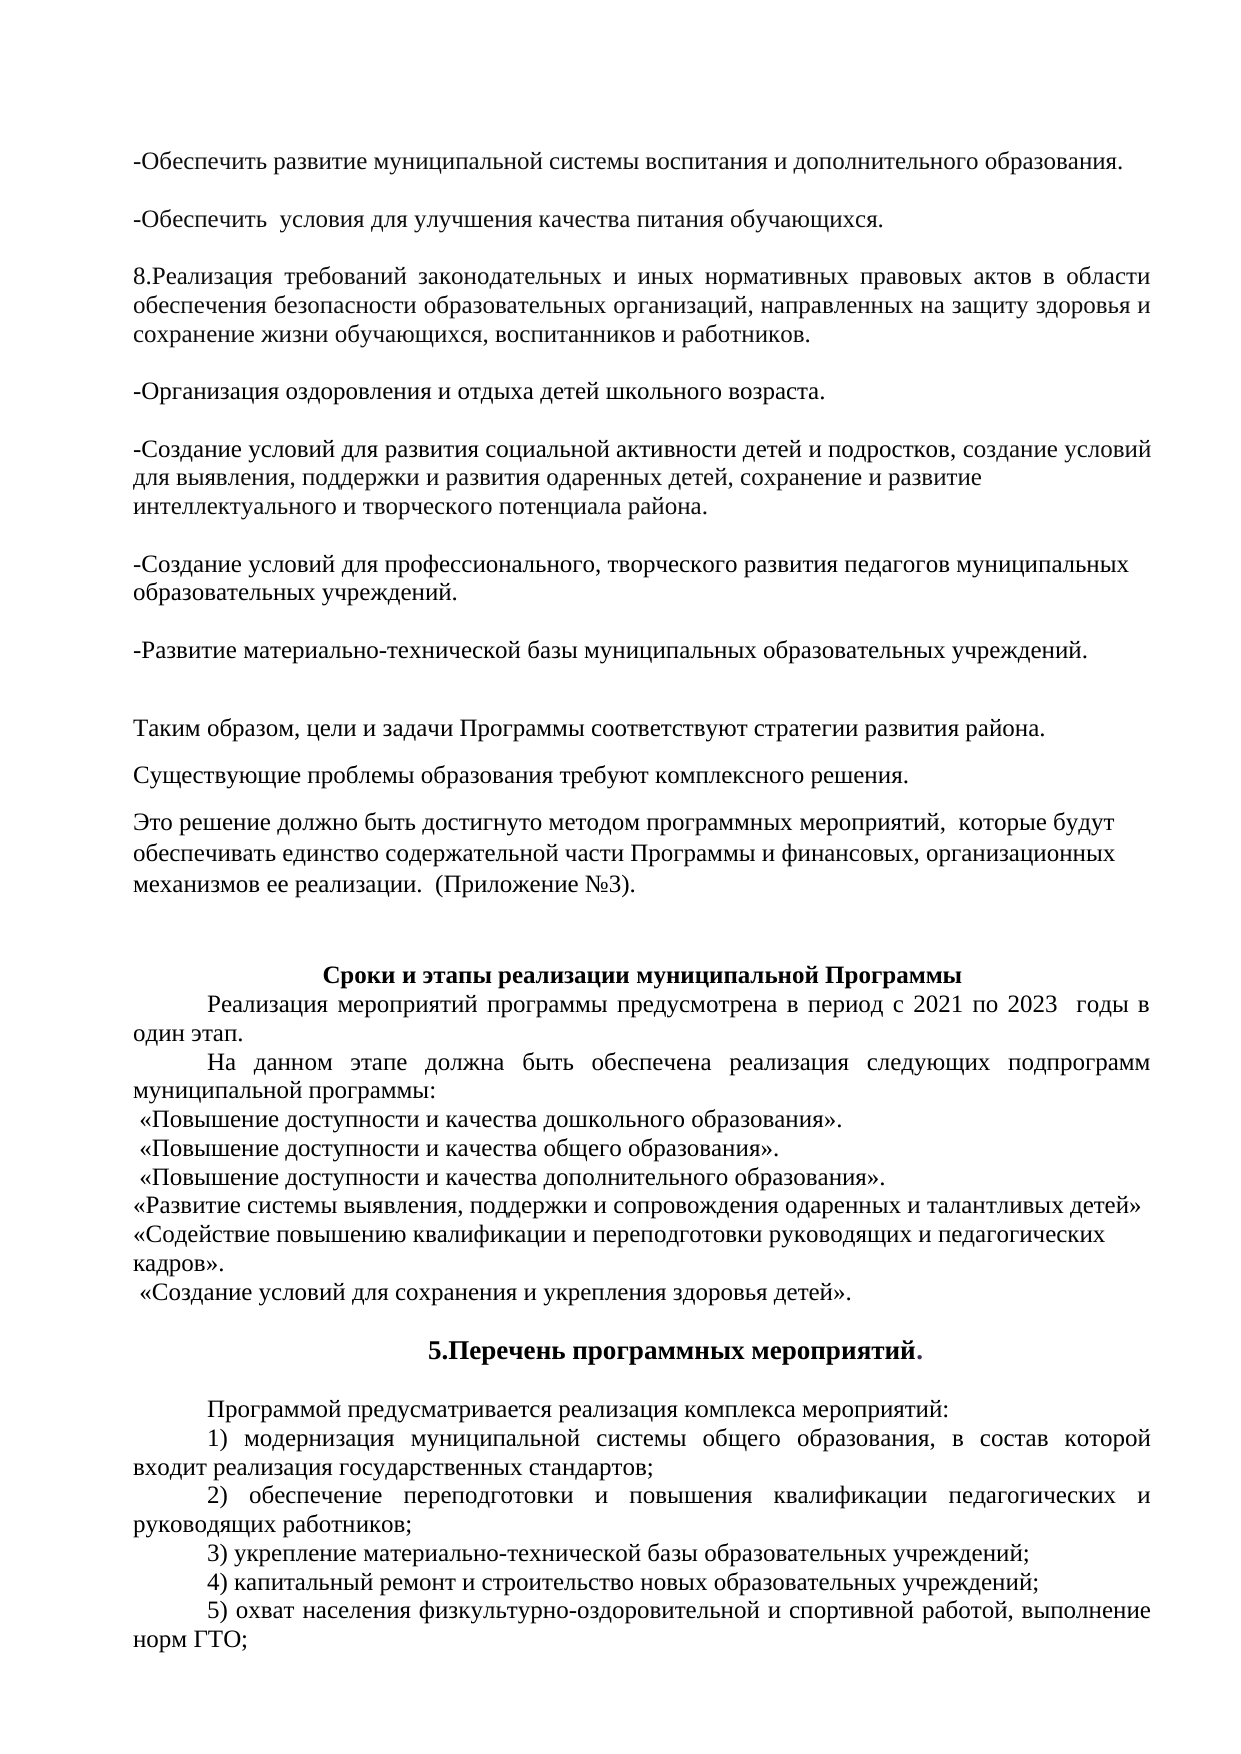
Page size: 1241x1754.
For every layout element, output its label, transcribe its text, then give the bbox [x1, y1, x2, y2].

text 8.Реализация требований законодательных и иных нормативных правовых актов в области обеспечения безопасности образовательных организаций, направленных на защиту здоровья и сохранение жизни обучающихся, воспитанников и работников. [133, 261, 1152, 347]
text -Обеспечить условия для улучшения качества питания обучающихся. [133, 204, 1152, 232]
text 1) модернизация муниципальной системы общего образования, в состав которой входит реализация государственных стандартов; [133, 1423, 1152, 1480]
text Это решение должно быть достигнуто методом программных мероприятий, которые будут обеспечивать единство содержательной части Программы и финансовых, организационных механизмов ее реализации. (Приложение №3). [133, 804, 1152, 898]
text -Развитие материально-технической базы муниципальных образовательных учреждений. [133, 635, 1152, 664]
text Реализация мероприятий программы предусмотрена в период с 2021 по 2023 годы в один этап. [133, 989, 1152, 1047]
text «Развитие системы выявления, поддержки и сопровождения одаренных и талантливых детей» [133, 1191, 1152, 1219]
text 2) обеспечение переподготовки и повышения квалификации педагогических и руководящих работников; [133, 1480, 1152, 1538]
text «Повышение доступности и качества дошкольного образования». [133, 1104, 1152, 1133]
text Сроки и этапы реализации муниципальной Программы [133, 961, 1152, 989]
text «Содействие повышению квалификации и переподготовки руководящих и педагогических кадров». [133, 1219, 1152, 1277]
text -Создание условий для профессионального, творческого развития педагогов муниципальных образовательных учреждений. [133, 549, 1152, 606]
text «Повышение доступности и качества общего образования». [133, 1133, 1152, 1162]
text «Повышение доступности и качества дополнительного образования». [133, 1162, 1152, 1191]
text -Обеспечить развитие муниципальной системы воспитания и дополнительного образования. [133, 146, 1152, 175]
text 3) укрепление материально-технической базы образовательных учреждений; [133, 1538, 1152, 1567]
text Программой предусматривается реализация комплекса мероприятий: [133, 1394, 1152, 1423]
text 4) капитальный ремонт и строительство новых образовательных учреждений; [133, 1567, 1152, 1595]
text Таким образом, цели и задачи Программы соответствуют стратегии развития района. [133, 711, 1152, 742]
text 5.Перечень программных мероприятий. [392, 1334, 1152, 1365]
text -Организация оздоровления и отдыха детей школьного возраста. [133, 376, 1152, 405]
text Существующие проблемы образования требуют комплексного решения. [133, 757, 1152, 789]
text «Создание условий для сохранения и укрепления здоровья детей». [133, 1277, 1152, 1306]
text На данном этапе должна быть обеспечена реализация следующих подпрограмм муниципальной программы: [133, 1047, 1152, 1104]
text 5) охват населения физкультурно-оздоровительной и спортивной работой, выполнение норм ГТО; [133, 1595, 1152, 1653]
text -Создание условий для развития социальной активности детей и подростков, создание условий для выявления, поддержки и развития одаренных детей, сохранение и развитие интеллектуального и творческого потенциала района. [133, 434, 1152, 520]
